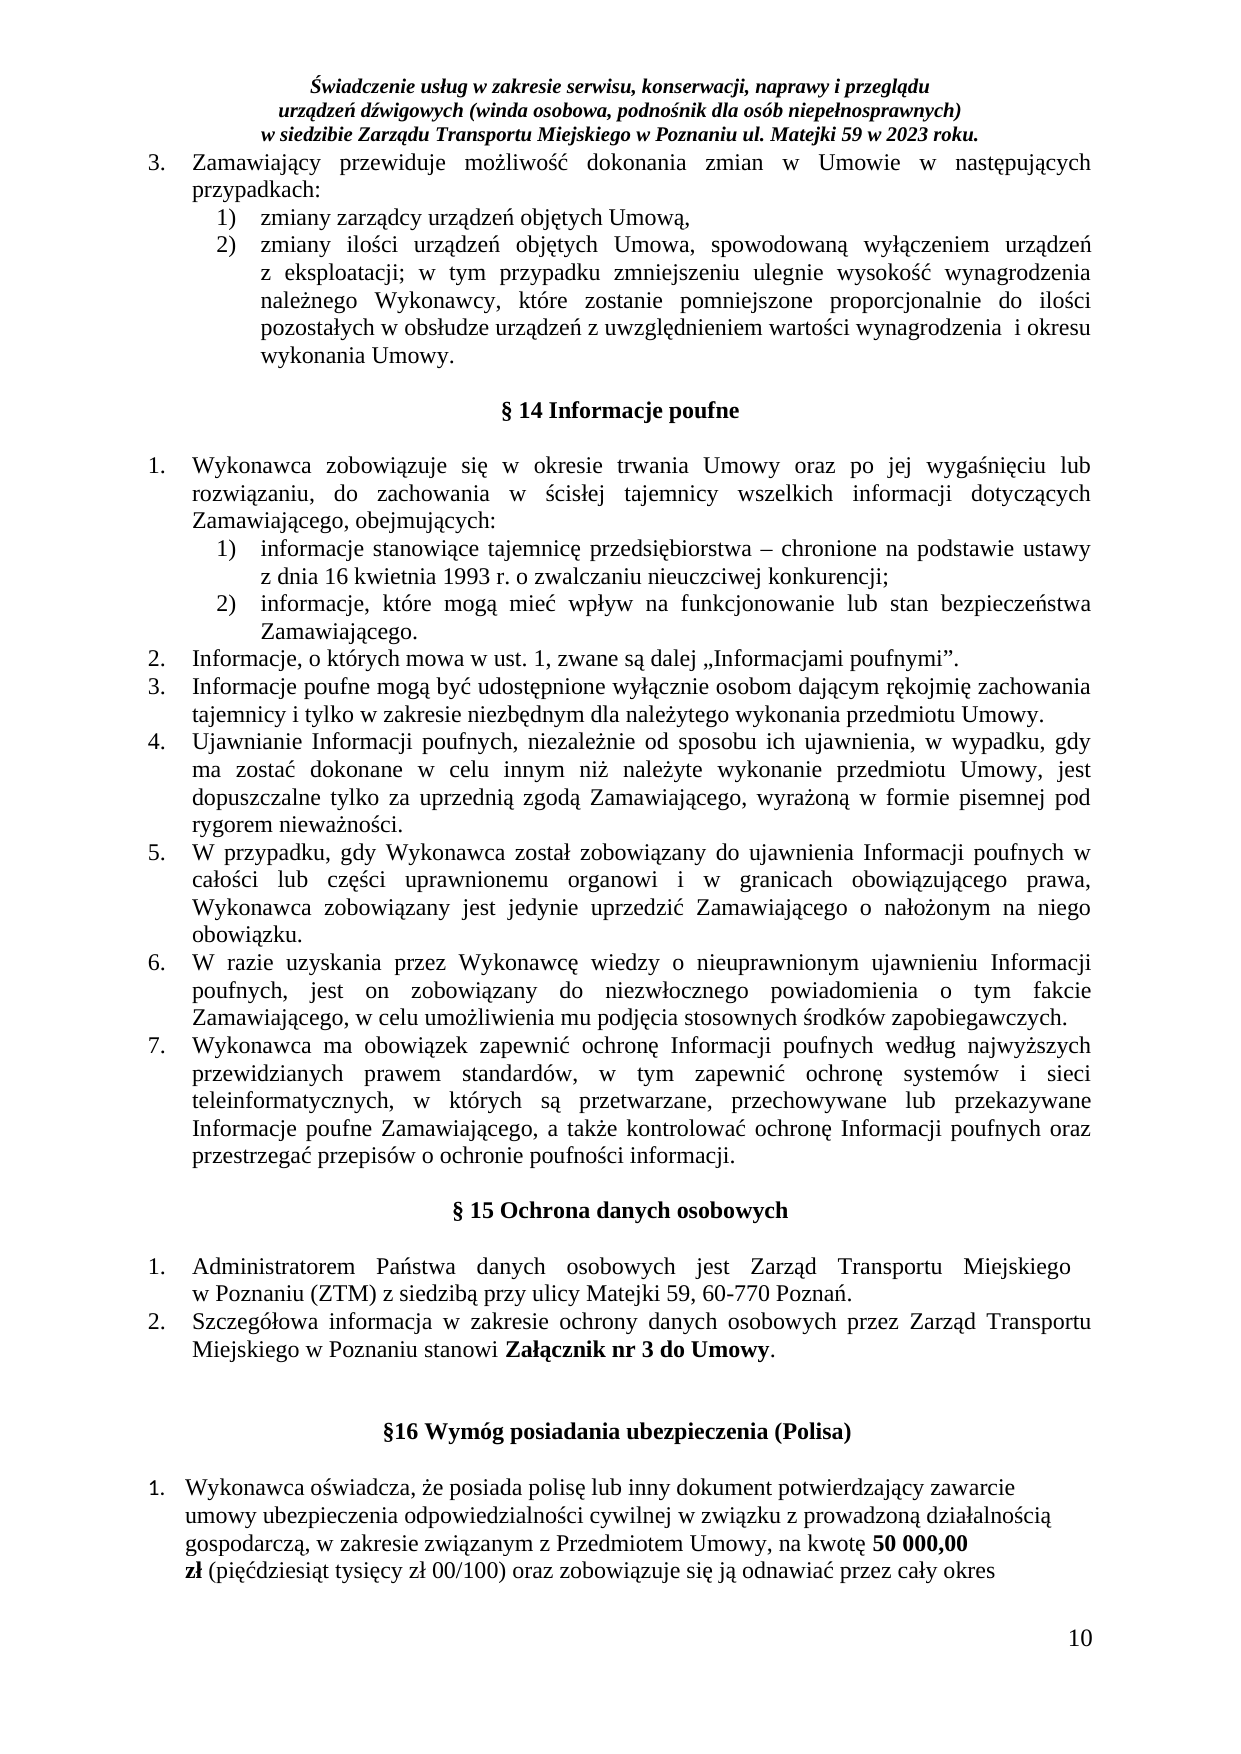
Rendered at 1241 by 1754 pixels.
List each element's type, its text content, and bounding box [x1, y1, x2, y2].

list Ujawnianie Informacji poufnych, niezależnie od sposobu ich ujawnienia, w wypadku, gdy ma zostać dokonane w celu innym niż należyte wykonanie przedmiotu Umowy, jest dopuszczalne tylko za uprzednią zgodą Zamawiającego, wyrażoną w formie pisemnej pod rygorem nieważności. [148, 727, 1093, 838]
list Informacje, o których mowa w ust. 1, zwane są dalej „Informacjami poufnymi”. [148, 644, 1093, 672]
list Wykonawca zobowiązuje się w okresie trwania Umowy oraz po jej wygaśnięciu lub rozwiązaniu, do zachowania w ścisłej tajemnicy wszelkich informacji dotyczących Zamawiającego, obejmujących: [148, 451, 1093, 534]
list W razie uzyskania przez Wykonawcę wiedzy o nieuprawnionym ujawnieniu Informacji poufnych, jest on zobowiązany do niezwłocznego powiadomienia o tym fakcie Zamawiającego, w celu umożliwienia mu podjęcia stosownych środków zapobiegawczych. [148, 948, 1093, 1031]
text § 15 Ochrona danych osobowych [148, 1197, 1093, 1224]
list Administratorem Państwa danych osobowych jest Zarząd Transportu Miejskiego w Poznaniu (ZTM) z siedzibą przy ulicy Matejki 59, 60-770 Poznań. [148, 1252, 1093, 1307]
text § 14 Informacje poufne [148, 396, 1093, 424]
list Wykonawca ma obowiązek zapewnić ochronę Informacji poufnych według najwyższych przewidzianych prawem standardów, w tym zapewnić ochronę systemów i sieci teleinformatycznych, w których są przetwarzane, przechowywane lub przekazywane Informacje poufne Zamawiającego, a także kontrolować ochronę Informacji poufnych oraz przestrzegać przepisów o ochronie poufności informacji. [148, 1031, 1093, 1169]
list Zamawiający przewiduje możliwość dokonania zmian w Umowie w następujących przypadkach: [148, 148, 1093, 203]
list W przypadku, gdy Wykonawca został zobowiązany do ujawnienia Informacji poufnych w całości lub części uprawnionemu organowi i w granicach obowiązującego prawa, Wykonawca zobowiązany jest jedynie uprzedzić Zamawiającego o nałożonym na niego obowiązku. [148, 838, 1093, 948]
list informacje, które mogą mieć wpływ na funkcjonowanie lub stan bezpieczeństwa Zamawiającego. [216, 589, 1093, 644]
list zmiany ilości urządzeń objętych Umowa, spowodowaną wyłączeniem urządzeń z eksploatacji; w tym przypadku zmniejszeniu ulegnie wysokość wynagrodzenia należnego Wykonawcy, które zostanie pomniejszone proporcjonalnie do ilości pozostałych w obsłudze urządzeń z uwzględnieniem wartości wynagrodzenia i okresu wykonania Umowy. [216, 230, 1093, 368]
list Szczegółowa informacja w zakresie ochrony danych osobowych przez Zarząd Transportu Miejskiego w Poznaniu stanowi Załącznik nr 3 do Umowy. [148, 1307, 1093, 1362]
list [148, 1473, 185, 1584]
text §16 Wymóg posiadania ubezpieczenia (Polisa) [148, 1417, 1093, 1445]
list informacje stanowiące tajemnicę przedsiębiorstwa – chronione na podstawie ustawy z dnia 16 kwietnia 1993 r. o zwalczaniu nieuczciwej konkurencji; [216, 534, 1093, 589]
list Informacje poufne mogą być udostępnione wyłącznie osobom dającym rękojmię zachowania tajemnicy i tylko w zakresie niezbędnym dla należytego wykonania przedmiotu Umowy. [148, 672, 1093, 727]
list zmiany zarządcy urządzeń objętych Umową, [216, 203, 1093, 230]
